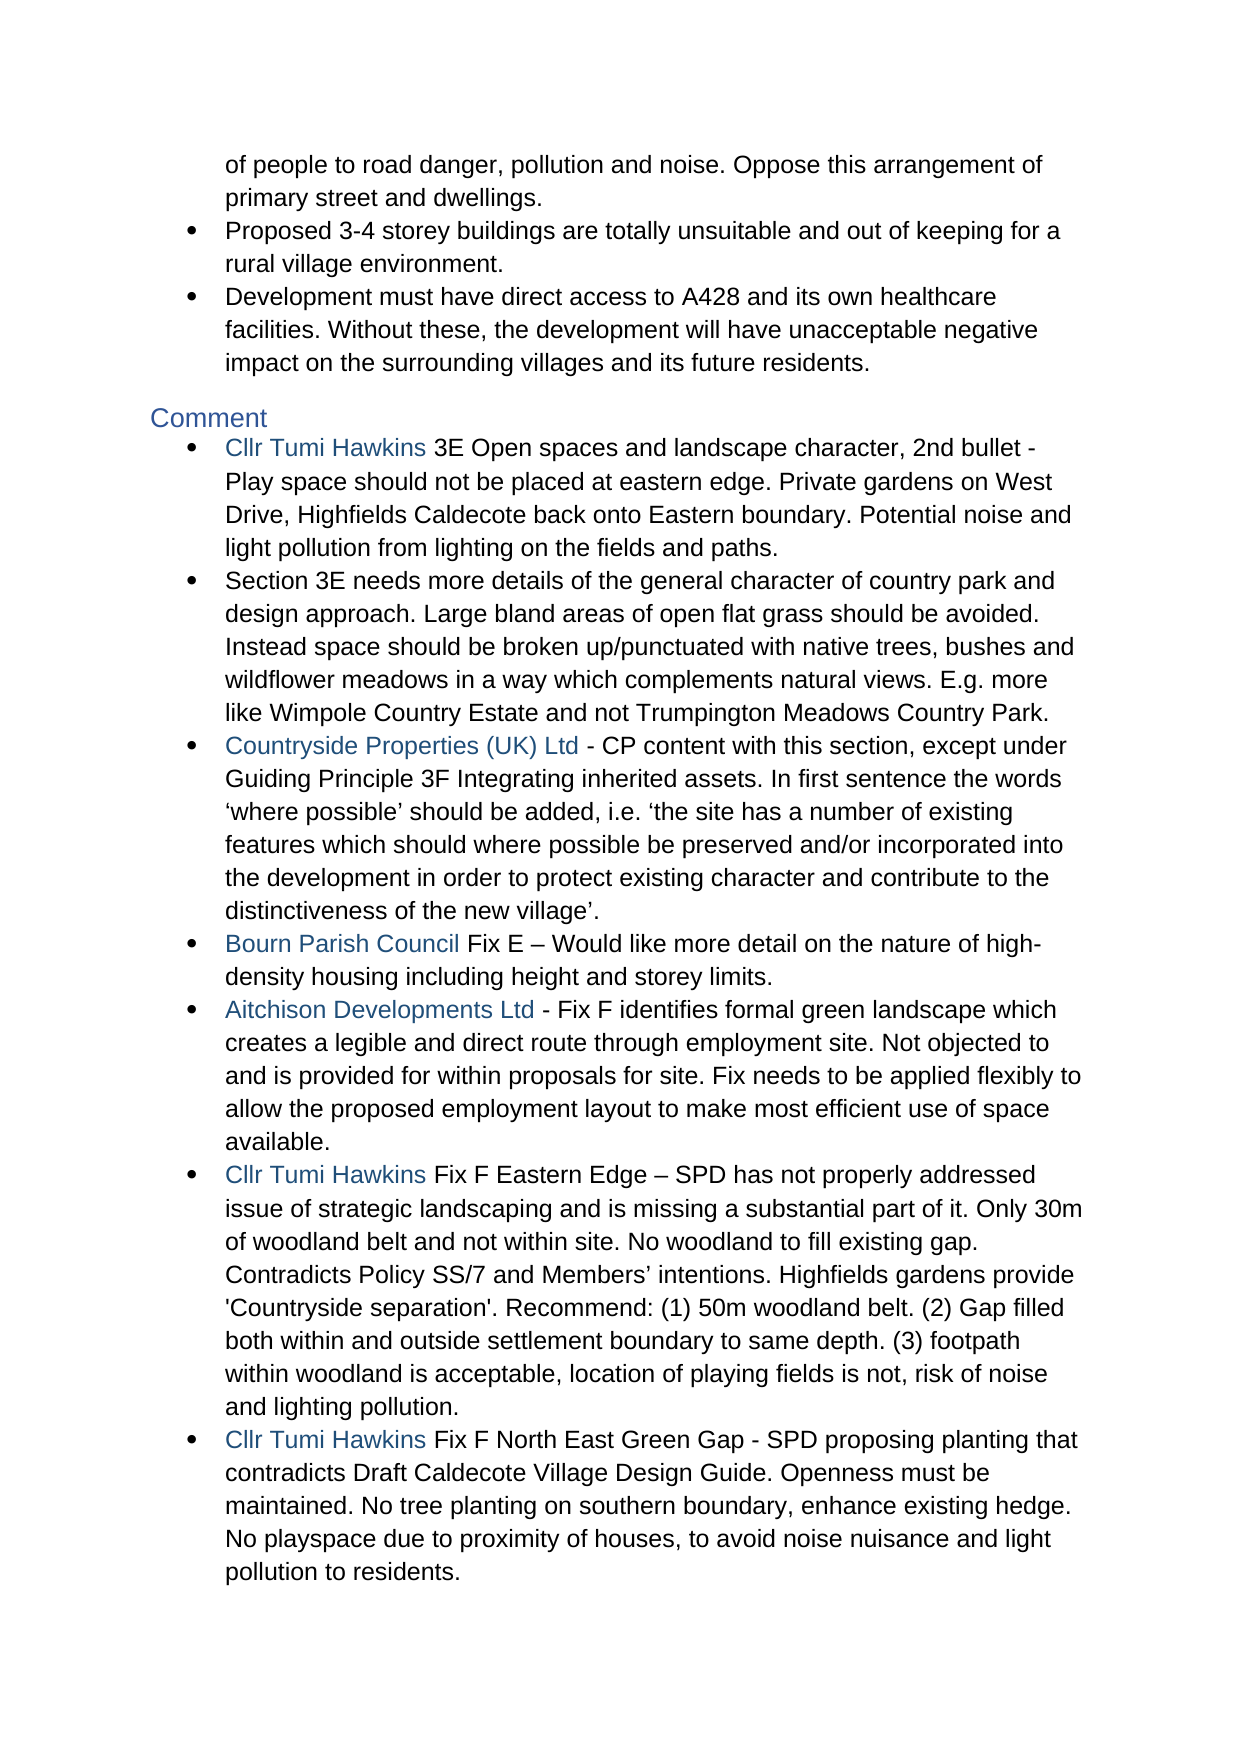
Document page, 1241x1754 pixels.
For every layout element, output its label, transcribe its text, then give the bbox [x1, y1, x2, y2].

list Development must have direct access to A428 and its own healthcare facilities. Without these, the development will have unacceptable negative impact on the surrounding villages and its future residents. [187, 282, 1090, 377]
list Countryside Properties (UK) Ltd - CP content with this section, except under Guiding Principle 3F Integrating inherited assets. In first sentence the words ‘where possible’ should be added, i.e. ‘the site has a number of existing features which should where possible be preserved and/or incorporated into the development in order to protect existing character and contribute to the distinctiveness of the new village’. [187, 731, 1090, 925]
list Proposed 3-4 storey buildings are totally unsuitable and out of keeping for a rural village environment. [187, 216, 1090, 278]
list Cllr Tumi Hawkins 3E Open spaces and landscape character, 2nd bullet - Play space should not be placed at eastern edge. Private gardens on West Drive, Highfields Caldecote back onto Eastern boundary. Potential noise and light pollution from lighting on the fields and paths. [187, 433, 1090, 561]
list Aitchison Developments Ltd - Fix F identifies formal green landscape which creates a legible and direct route through employment site. Not objected to and is provided for within proposals for site. Fix needs to be applied flexibly to allow the proposed employment layout to make most efficient use of space available. [187, 995, 1090, 1156]
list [187, 150, 1090, 212]
list Cllr Tumi Hawkins Fix F Eastern Edge – SPD has not properly addressed issue of strategic landscaping and is missing a substantial part of it. Only 30m of woodland belt and not within site. No woodland to fill existing gap. Contradicts Policy SS/7 and Members’ intentions. Highfields gardens provide 'Countryside separation'. Recommend: (1) 50m woodland belt. (2) Gap filled both within and outside settlement boundary to same depth. (3) footpath within woodland is acceptable, location of playing fields is not, risk of noise and lighting pollution. [187, 1160, 1090, 1420]
subtitle Comment [150, 402, 1090, 433]
list Bourn Parish Council Fix E – Would like more detail on the nature of high-density housing including height and storey limits. [187, 929, 1090, 991]
list Section 3E needs more details of the general character of country park and design approach. Large bland areas of open flat grass should be avoided. Instead space should be broken up/punctuated with native trees, bushes and wildflower meadows in a way which complements natural views. E.g. more like Wimpole Country Estate and not Trumpington Meadows Country Park. [187, 566, 1090, 727]
list Cllr Tumi Hawkins Fix F North East Green Gap - SPD proposing planting that contradicts Draft Caldecote Village Design Guide. Openness must be maintained. No tree planting on southern boundary, enhance existing hedge. No playspace due to proximity of houses, to avoid noise nuisance and light pollution to residents. [187, 1425, 1090, 1586]
